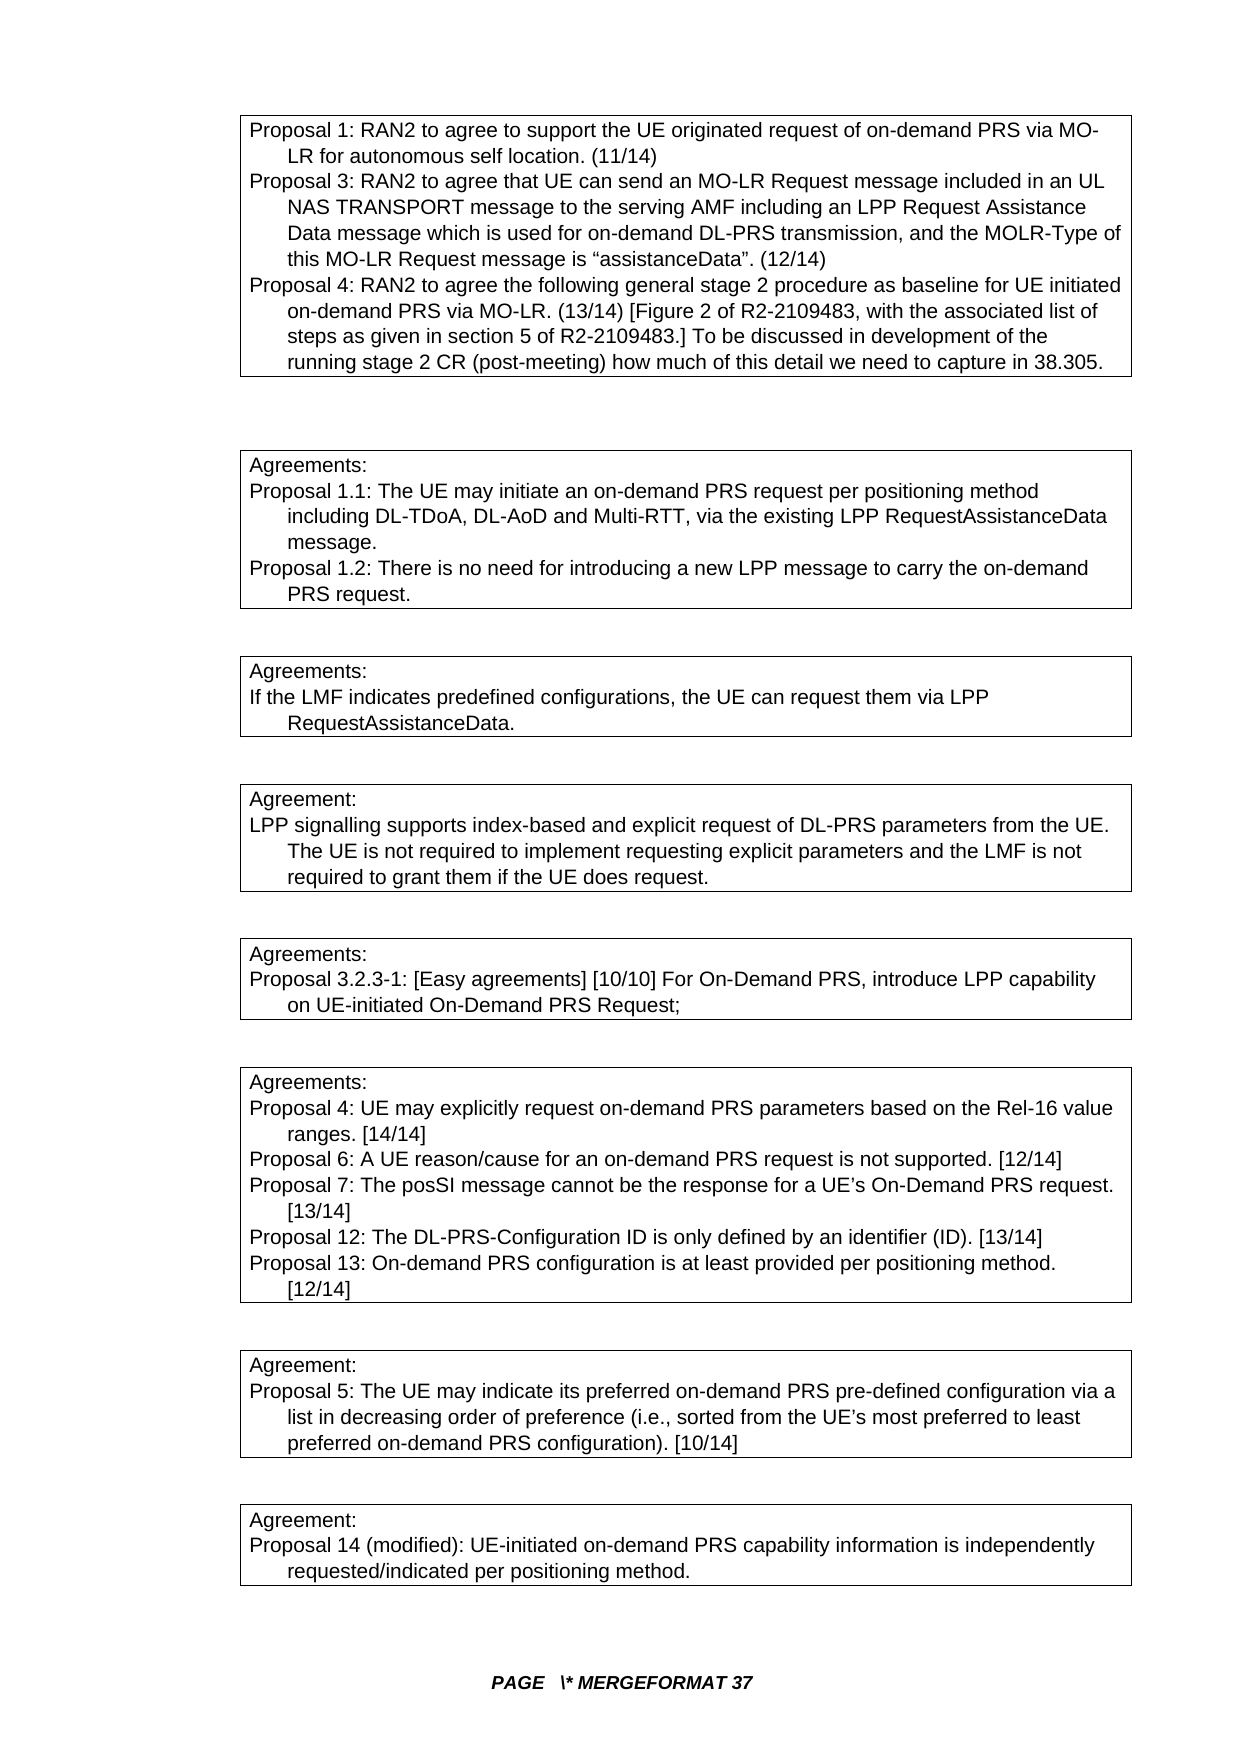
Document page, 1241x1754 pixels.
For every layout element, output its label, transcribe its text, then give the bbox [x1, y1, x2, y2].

text LPP signalling supports index-based and explicit request of DL-PRS parameters from the UE. The UE is not required to implement requesting explicit parameters and the LMF is not required to grant them if the UE does request. [241, 810, 1131, 891]
text Proposal 12: The DL-PRS-Configuration ID is only defined by an identifier (ID). [13/14] [241, 1222, 1131, 1247]
text Agreement: [241, 1505, 1131, 1530]
text Proposal 6: A UE reason/cause for an on-demand PRS request is not supported. [12/14] [241, 1144, 1131, 1170]
text Agreements: [241, 1068, 1131, 1092]
text Proposal 4: UE may explicitly request on-demand PRS parameters based on the Rel-16 value ranges. [14/14] [241, 1092, 1131, 1144]
text Proposal 1.2: There is no need for introducing a new LPP message to carry the on-demand PRS request. [241, 553, 1131, 608]
text Proposal 14 (modified): UE-initiated on-demand PRS capability information is independently requested/indicated per positioning method. [241, 1530, 1131, 1585]
text Proposal 13: On-demand PRS configuration is at least provided per positioning method. [12/14] [241, 1247, 1131, 1302]
text Agreement: [241, 1351, 1131, 1376]
text Proposal 4: RAN2 to agree the following general stage 2 procedure as baseline for UE initiated on-demand PRS via MO-LR. (13/14) [Figure 2 of R2-2109483, with the associated list of steps as given in section 5 of R2-2109483.] To be discussed in development of the running stage 2 CR (post-meeting) how much of this detail we need to capture in 38.305. [241, 269, 1131, 376]
text Agreements: [241, 451, 1131, 475]
text Agreements: [241, 939, 1131, 964]
text If the LMF indicates predefined configurations, the UE can request them via LPP RequestAssistanceData. [241, 681, 1131, 736]
text Proposal 7: The posSI message cannot be the response for a UE’s On-Demand PRS request. [13/14] [241, 1170, 1131, 1222]
text Proposal 3.2.3-1: [Easy agreements] [10/10] For On-Demand PRS, introduce LPP capability on UE-initiated On-Demand PRS Request; [241, 964, 1131, 1019]
text Proposal 5: The UE may indicate its preferred on-demand PRS pre-defined configuration via a list in decreasing order of preference (i.e., sorted from the UE’s most preferred to least preferred on-demand PRS configuration). [10/14] [241, 1376, 1131, 1457]
text Agreements: [241, 657, 1131, 681]
text Agreement: [241, 785, 1131, 810]
text Proposal 3: RAN2 to agree that UE can send an MO-LR Request message included in an UL NAS TRANSPORT message to the serving AMF including an LPP Request Assistance Data message which is used for on-demand DL-PRS transmission, and the MOLR-Type of this MO-LR Request message is “assistanceData”. (12/14) [241, 166, 1131, 269]
text Proposal 1: RAN2 to agree to support the UE originated request of on-demand PRS via MO-LR for autonomous self location. (11/14) [241, 116, 1131, 166]
text Proposal 1.1: The UE may initiate an on-demand PRS request per positioning method including DL-TDoA, DL-AoD and Multi-RTT, via the existing LPP RequestAssistanceData message. [241, 475, 1131, 553]
